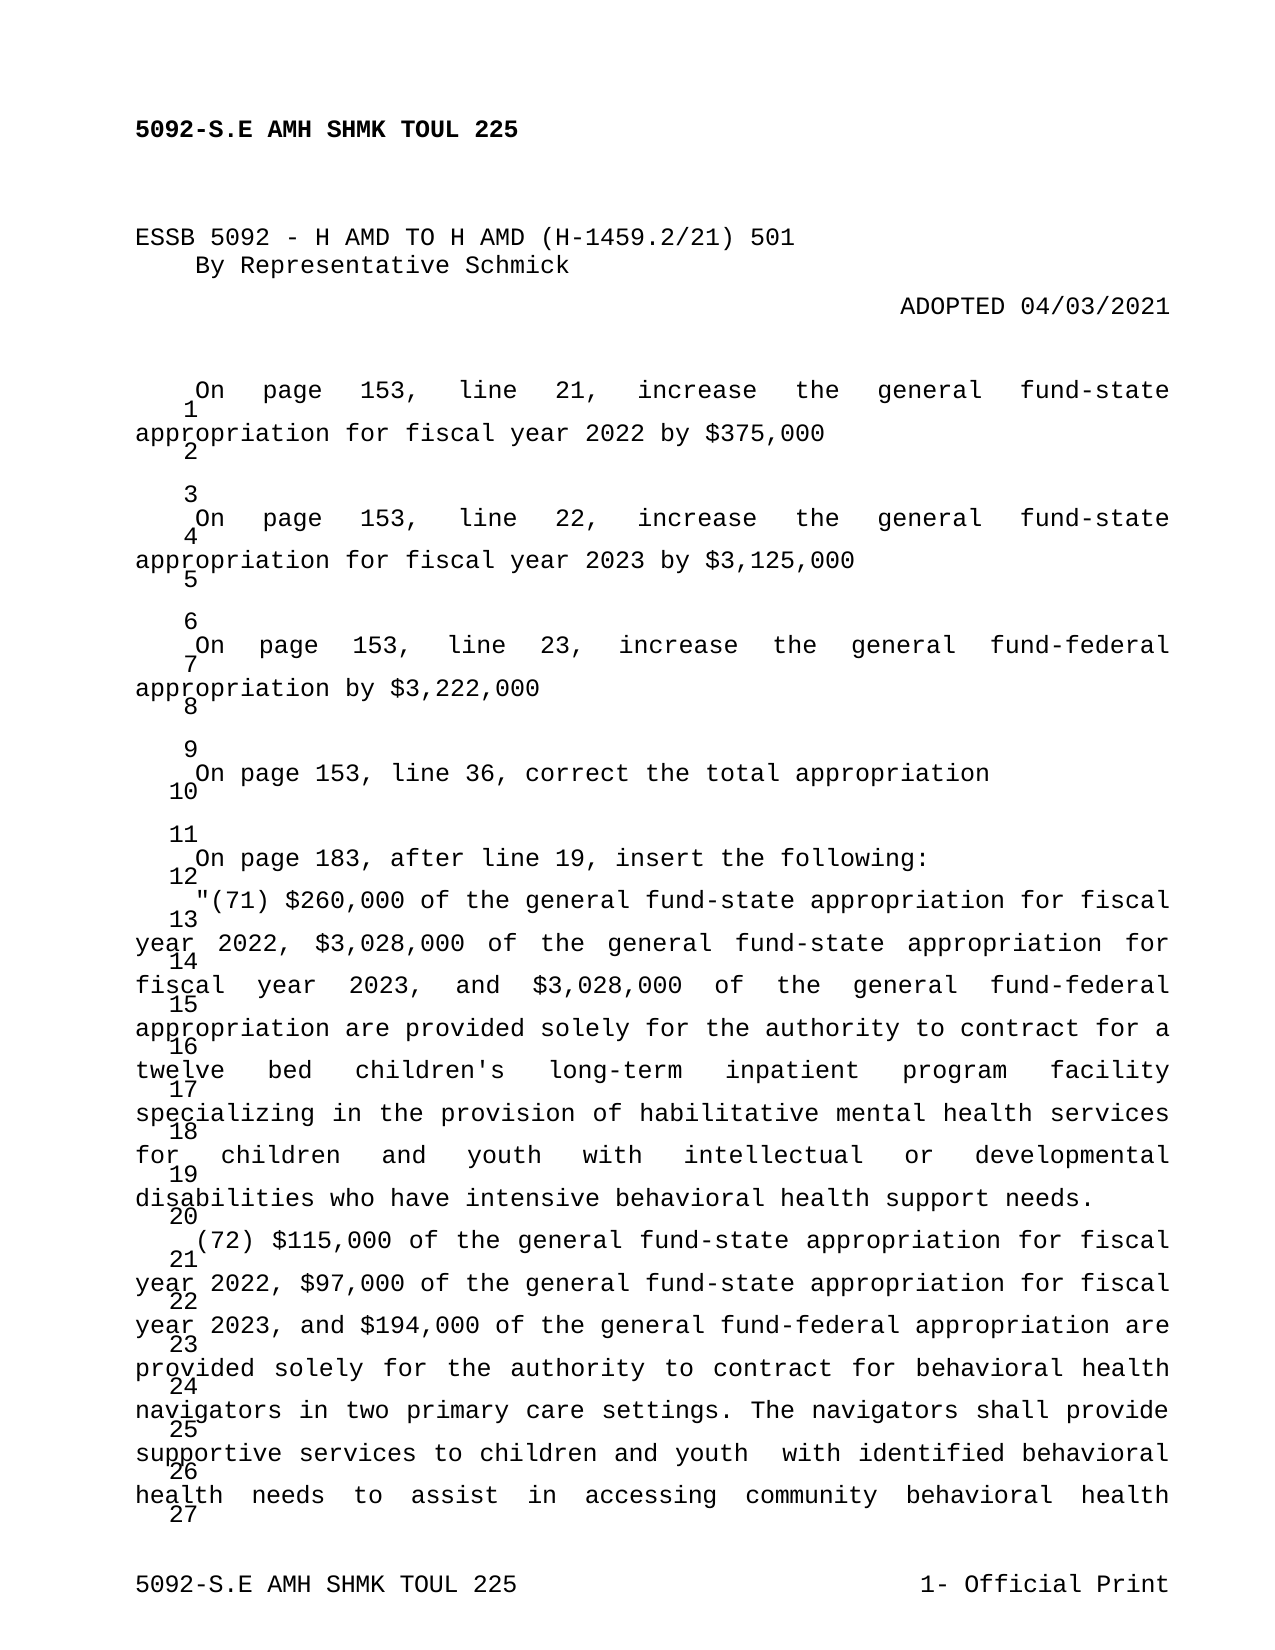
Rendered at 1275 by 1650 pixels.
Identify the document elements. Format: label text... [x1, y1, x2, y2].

text On page 183, after line 19, insert the following: [135, 832, 1170, 875]
text - [135, 224, 1170, 252]
text "(71) $260,000 of the general fund-state appropriation for fiscal year 2022, $3,028,000 of the general fund-state appropriation for fiscal year 2023, and $3,028,000 of the general fund-federal appropriation are provided solely for the authority to contract for a twelve bed children's long-term inpatient program facility specializing in the provision of habilitative mental health services for children and youth with intellectual or developmental disabilities who have intensive behavioral health support needs. [135, 875, 1170, 1215]
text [135, 1215, 1170, 1512]
text On page 153, line 22, increase the general fund-state appropriation for fiscal year 2023 by $3,125,000 [135, 492, 1170, 577]
text On page 153, line 23, increase the general fund-federal appropriation by $3,222,000 [135, 620, 1170, 705]
text On page 153, line 36, correct the total appropriation [135, 747, 1170, 790]
text On page 153, line 21, increase the general fund-state appropriation for fiscal year 2022 by $375,000 [135, 365, 1170, 450]
